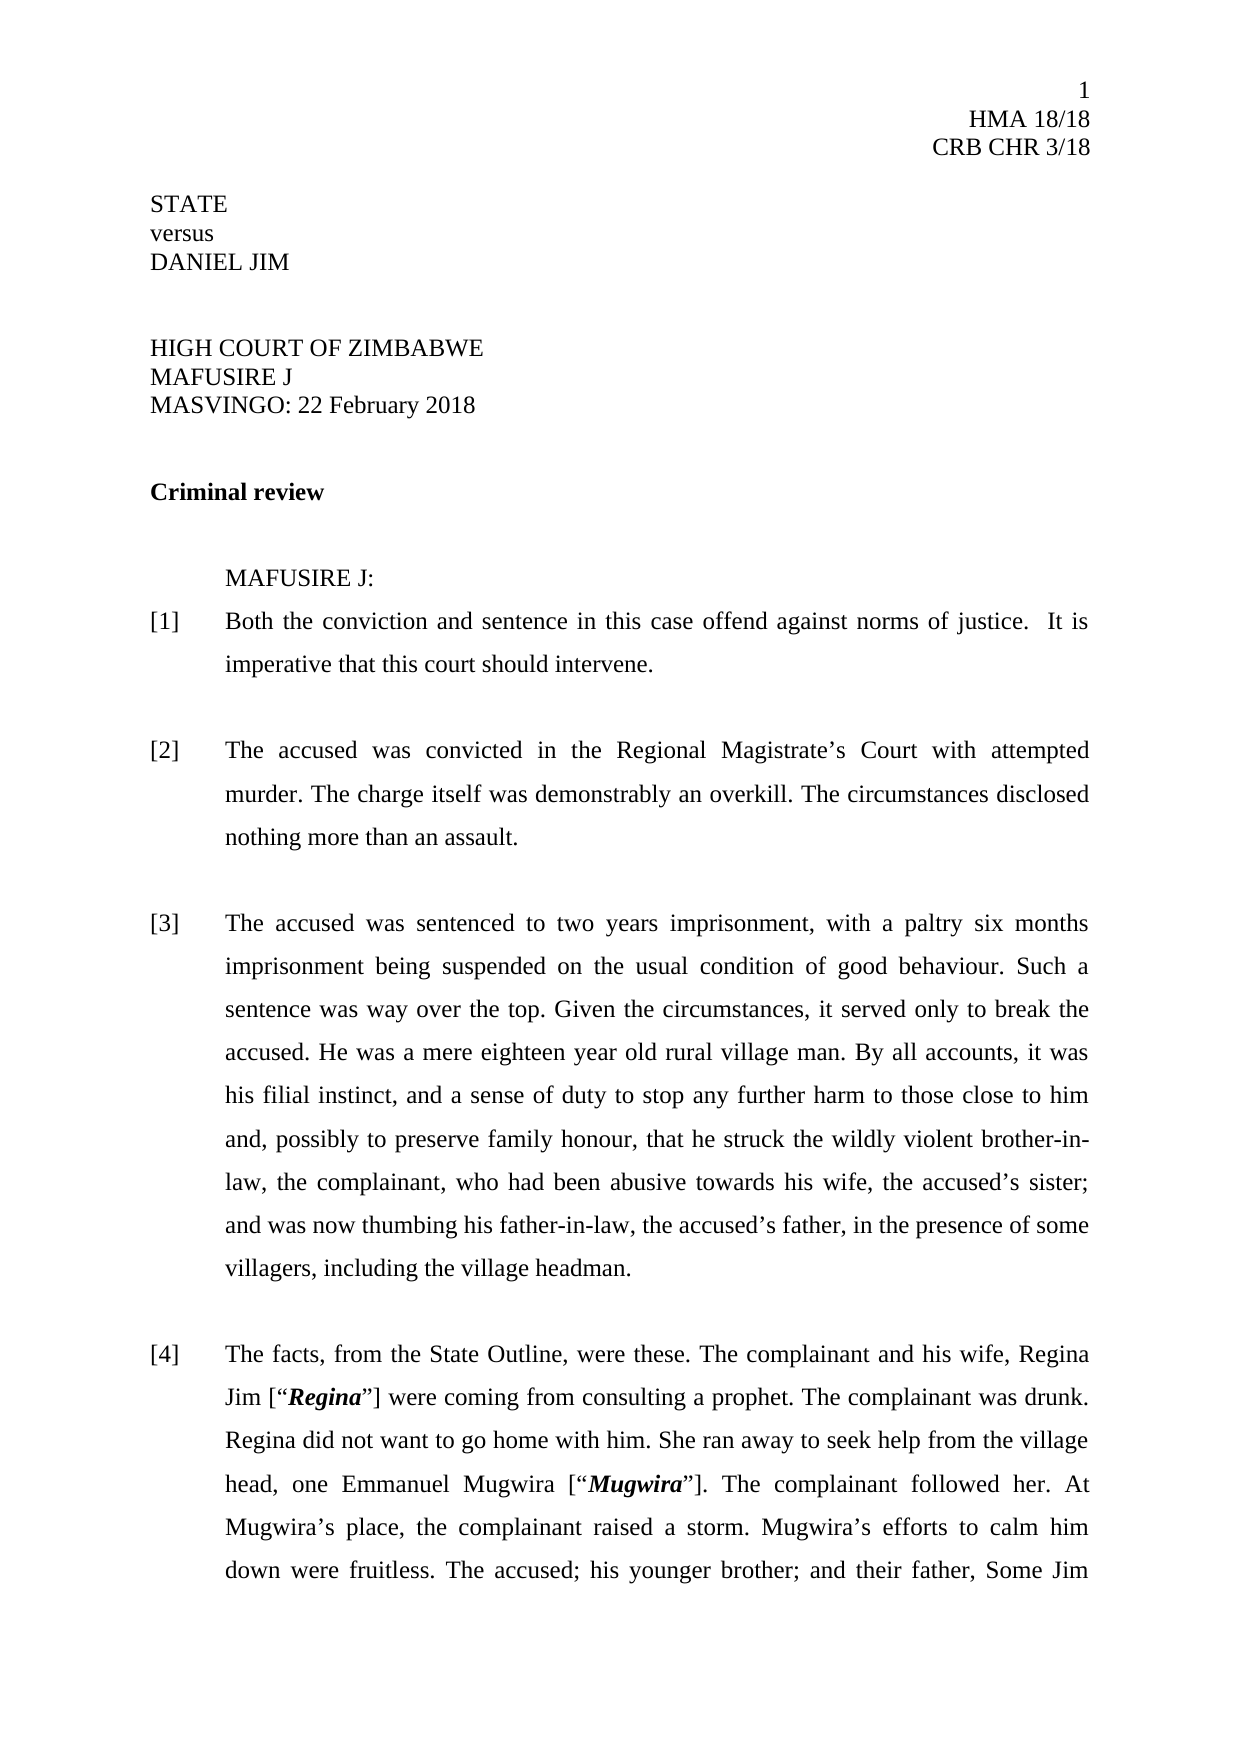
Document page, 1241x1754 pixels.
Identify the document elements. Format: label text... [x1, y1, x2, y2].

text versus [150, 218, 1090, 247]
text HIGH COURT OF ZIMBABWE [150, 333, 1090, 362]
text [1] Both the conviction and sentence in this case offend against norms of justice. It is imperative that this court should intervene. [150, 606, 1090, 678]
text MAFUSIRE J: [150, 563, 1090, 592]
text [3] The accused was sentenced to two years imprisonment, with a paltry six months imprisonment being suspended on the usual condition of good behaviour. Such a sentence was way over the top. Given the circumstances, it served only to break the accused. He was a mere eighteen year old rural village man. By all accounts, it was his filial instinct, and a sense of duty to stop any further harm to those close to him and, possibly to preserve family honour, that he struck the wildly violent brother-in-law, the complainant, who had been abusive towards his wife, the accused’s sister; and was now thumbing his father-in-law, the accused’s father, in the presence of some villagers, including the village headman. [150, 908, 1090, 1282]
text STATE [150, 189, 1090, 218]
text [150, 1339, 1090, 1584]
text DANIEL JIM [150, 247, 1090, 276]
text [2] The accused was convicted in the Regional Magistrate’s Court with attempted murder. The charge itself was demonstrably an overkill. The circumstances disclosed nothing more than an assault. [150, 736, 1090, 851]
text MAFUSIRE J [150, 362, 1090, 391]
text MASVINGO: 22 February 2018 [150, 391, 1090, 419]
text Criminal review [150, 477, 1090, 506]
